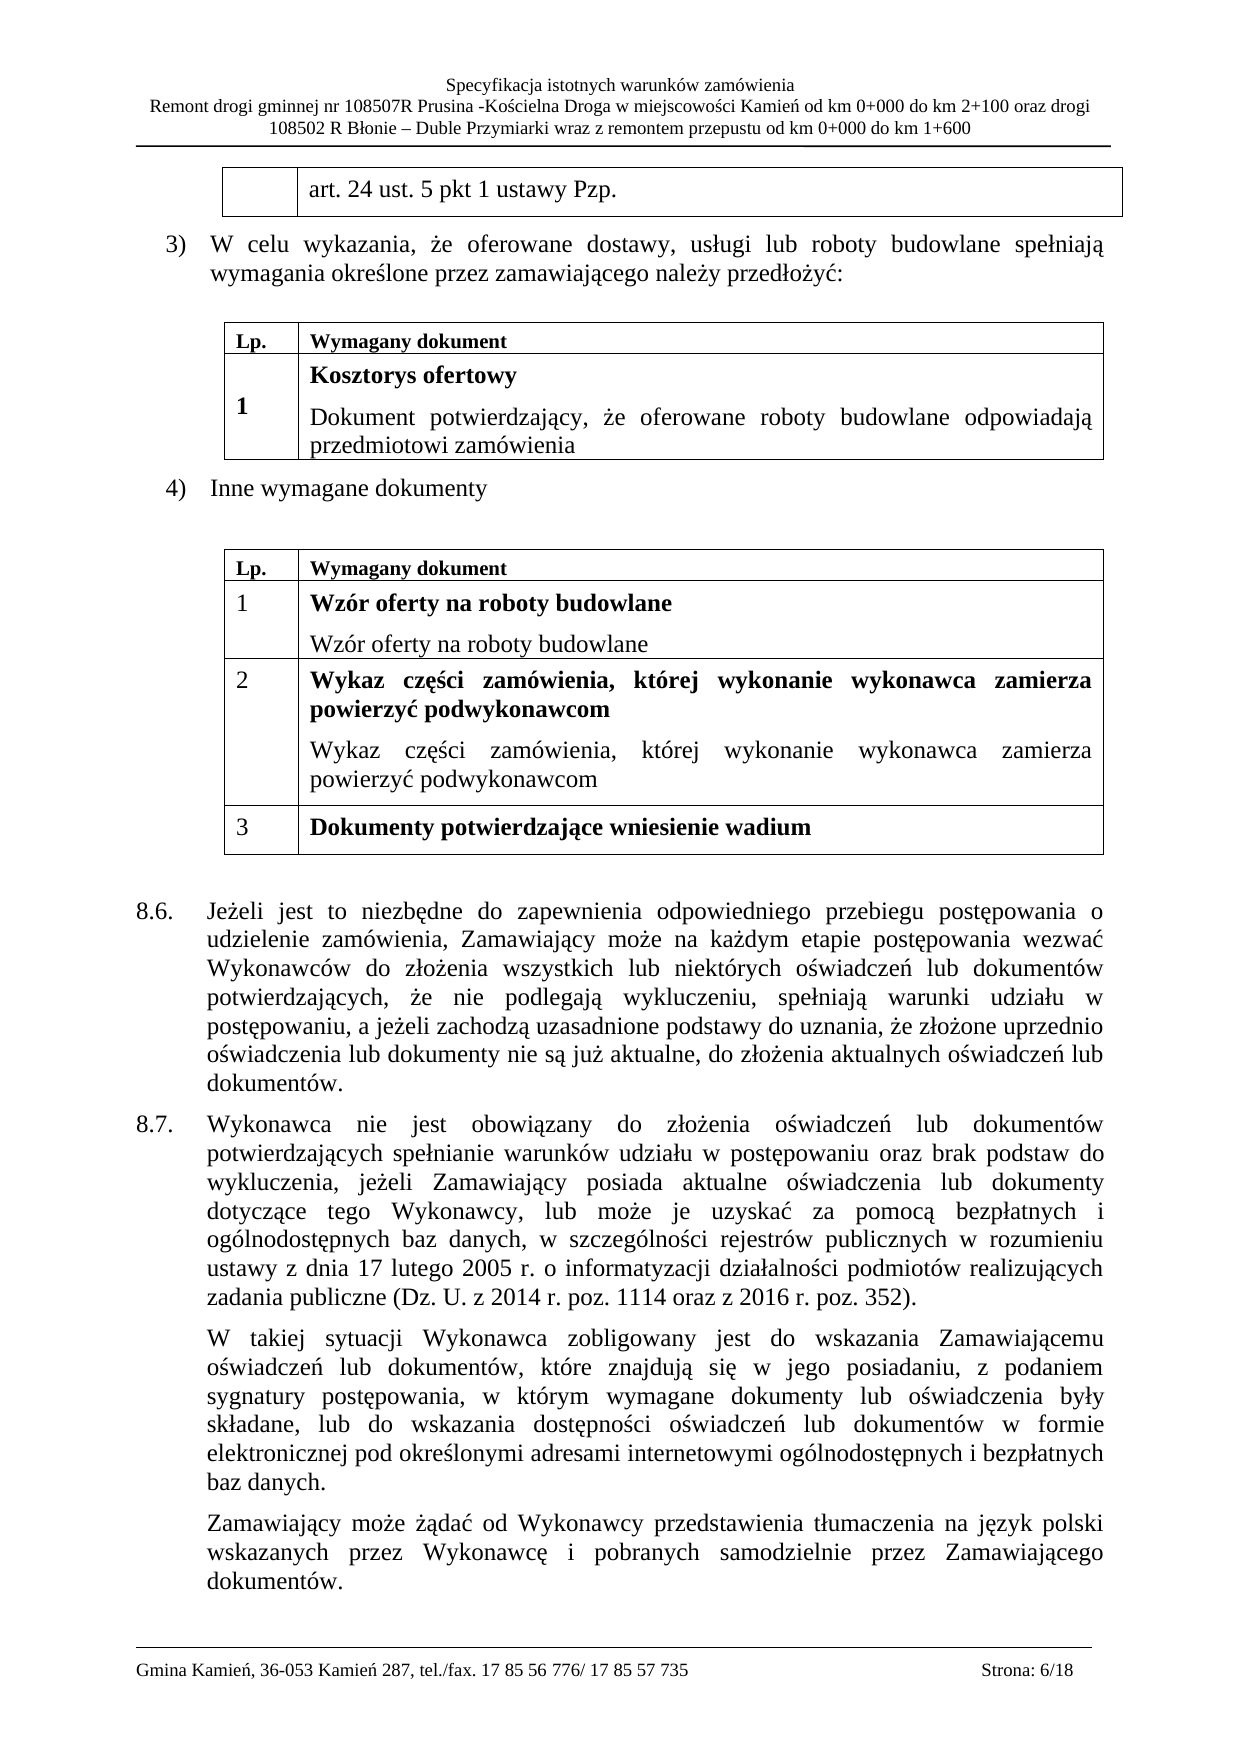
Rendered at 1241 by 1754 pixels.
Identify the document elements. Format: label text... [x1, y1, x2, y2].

subtitle Zamawiający może żądać od Wykonawcy przedstawienia tłumaczenia na język polski wskazanych przez Wykonawcę i pobranych samodzielnie przez Zamawiającego dokumentów. [207, 1508, 1104, 1594]
subtitle Inne wymagane dokumenty [165, 473, 1104, 502]
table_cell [298, 168, 1122, 216]
table_header Wymagany dokument [299, 550, 1103, 580]
table_cell 2 [225, 659, 298, 805]
table_cell Wzór oferty na roboty budowlane Wzór oferty na roboty budowlane [299, 581, 1103, 658]
table_cell 3 [225, 806, 298, 853]
table_header Lp. [225, 323, 298, 353]
subtitle Wykonawca nie jest obowiązany do złożenia oświadczeń lub dokumentów potwierdzających spełnianie warunków udziału w postępowaniu oraz brak podstaw do wykluczenia, jeżeli Zamawiający posiada aktualne oświadczenia lub dokumenty dotyczące tego Wykonawcy, lub może je uzyskać za pomocą bezpłatnych i ogólnodostępnych baz danych, w szczególności rejestrów publicznych w rozumieniu ustawy z dnia 17 lutego 2005 r. o informatyzacji działalności podmiotów realizujących zadania publiczne (Dz. U. z 2014 r. poz. 1114 oraz z 2016 r. poz. 352). [136, 1109, 1104, 1311]
table_cell 1 [225, 354, 298, 459]
table_header Lp. [225, 550, 298, 580]
table_cell Dokumenty potwierdzające wniesienie wadium [299, 806, 1103, 853]
subtitle W celu wykazania, że oferowane dostawy, usługi lub roboty budowlane spełniają wymagania określone przez zamawiającego należy przedłożyć: [165, 229, 1104, 287]
table_header Wymagany dokument [299, 323, 1103, 353]
subtitle W takiej sytuacji Wykonawca zobligowany jest do wskazania Zamawiającemu oświadczeń lub dokumentów, które znajdują się w jego posiadaniu, z podaniem sygnatury postępowania, w którym wymagane dokumenty lub oświadczenia były składane, lub do wskazania dostępności oświadczeń lub dokumentów w formie elektronicznej pod określonymi adresami internetowymi ogólnodostępnych i bezpłatnych baz danych. [207, 1323, 1104, 1496]
table_cell Kosztorys ofertowy Dokument potwierdzający, że oferowane roboty budowlane odpowiadają przedmiotowi zamówienia [299, 354, 1103, 459]
table_cell Wykaz części zamówienia, której wykonanie wykonawca zamierza powierzyć podwykonawcom Wykaz części zamówienia, której wykonanie wykonawca zamierza powierzyć podwykonawcom [299, 659, 1103, 805]
subtitle Jeżeli jest to niezbędne do zapewnienia odpowiedniego przebiegu postępowania o udzielenie zamówienia, Zamawiający może na każdym etapie postępowania wezwać Wykonawców do złożenia wszystkich lub niektórych oświadczeń lub dokumentów potwierdzających, że nie podlegają wykluczeniu, spełniają warunki udziału w postępowaniu, a jeżeli zachodzą uzasadnione podstawy do uznania, że złożone uprzednio oświadczenia lub dokumenty nie są już aktualne, do złożenia aktualnych oświadczeń lub dokumentów. [136, 896, 1104, 1097]
table_cell 1 [223, 168, 297, 216]
table_cell 1 [225, 581, 298, 658]
